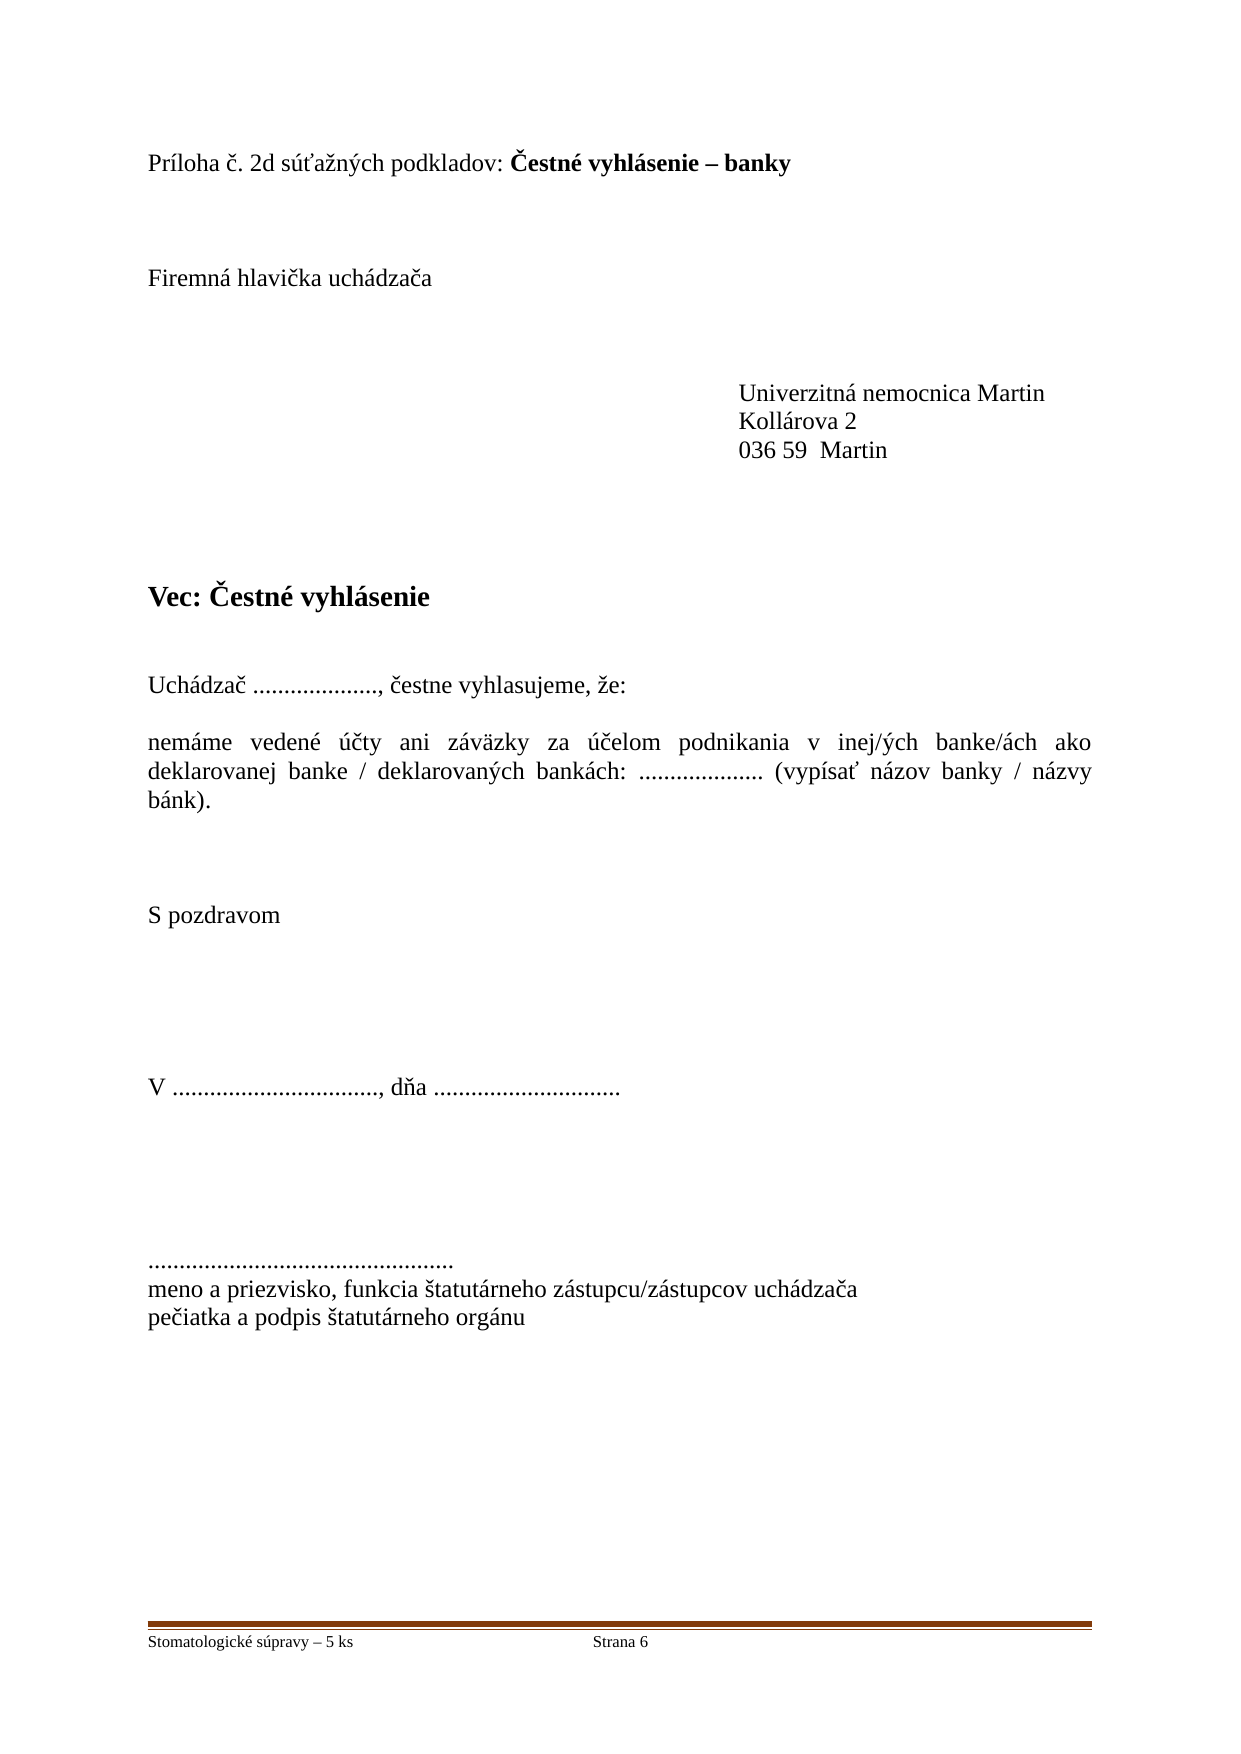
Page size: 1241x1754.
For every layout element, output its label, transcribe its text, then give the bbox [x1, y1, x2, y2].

text Univerzitná nemocnica Martin [738, 378, 1092, 406]
text Kollárova 2 [738, 406, 1092, 435]
text ................................................. [148, 1245, 1092, 1274]
list nemáme vedené účty ani záväzky za účelom podnikania v inej/ých banke/ách ako deklarovanej banke / deklarovaných bankách: .................... (vypísať názov banky / názvy bánk). [148, 727, 1092, 814]
text V ................................., dňa .............................. [148, 1072, 1092, 1101]
subtitle Firemná hlavička uchádzača [148, 263, 1092, 291]
text Uchádzač ...................., čestne vyhlasujeme, že: [148, 670, 1092, 699]
text pečiatka a podpis štatutárneho orgánu [148, 1302, 1092, 1331]
subtitle Vec: Čestné vyhlásenie [148, 579, 1092, 612]
text Príloha č. 2d súťažných podkladov: Čestné vyhlásenie – banky [148, 148, 1092, 176]
text 036 59 Martin [738, 435, 1092, 464]
text S pozdravom [148, 900, 1092, 929]
text meno a priezvisko, funkcia štatutárneho zástupcu/zástupcov uchádzača [148, 1274, 1092, 1302]
